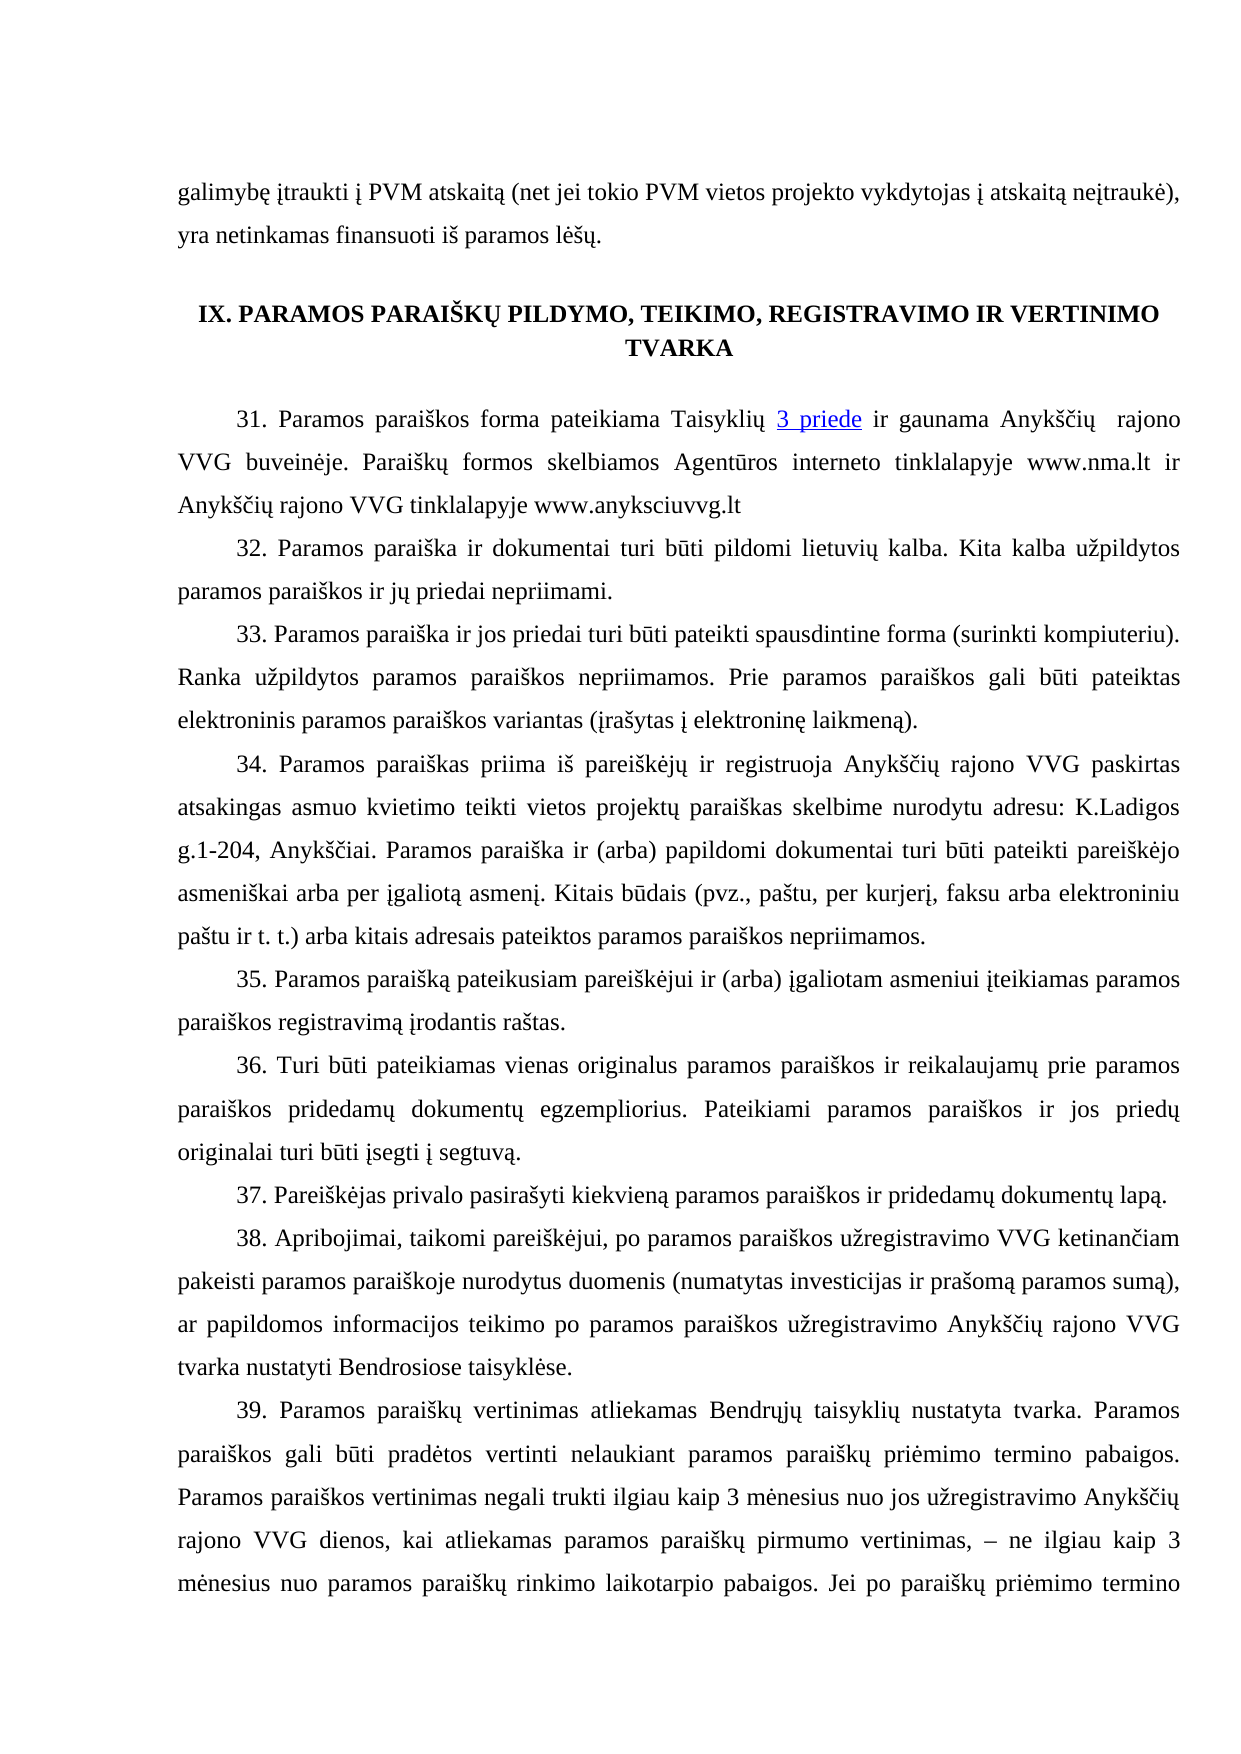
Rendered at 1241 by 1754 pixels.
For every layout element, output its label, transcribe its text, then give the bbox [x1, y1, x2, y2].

text IX. PARAMOS PARAIŠKų pildymo, TEIKIMO, registravimo ir vertinimo TVARKA [177, 299, 1181, 362]
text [177, 1396, 1181, 1597]
text 34. Paramos paraiškas priima iš pareiškėjų ir registruoja Anykščių rajono VVG paskirtas atsakingas asmuo kvietimo teikti vietos projektų paraiškas skelbime nurodytu adresu: K.Ladigos g.1-204, Anykščiai. Paramos paraiška ir (arba) papildomi dokumentai turi būti pateikti pareiškėjo asmeniškai arba per įgaliotą asmenį. Kitais būdais (pvz., paštu, per kurjerį, faksu arba elektroniniu paštu ir t. t.) arba kitais adresais pateiktos paramos paraiškos nepriimamos. [177, 749, 1181, 950]
text 33. Paramos paraiška ir jos priedai turi būti pateikti spausdintine forma (surinkti kompiuteriu). Ranka užpildytos paramos paraiškos nepriimamos. Prie paramos paraiškos gali būti pateiktas elektroninis paramos paraiškos variantas (įrašytas į elektroninę laikmeną). [177, 619, 1181, 734]
text 38. Apribojimai, taikomi pareiškėjui, po paramos paraiškos užregistravimo VVG ketinančiam pakeisti paramos paraiškoje nurodytus duomenis (numatytas investicijas ir prašomą paramos sumą), ar papildomos informacijos teikimo po paramos paraiškos užregistravimo Anykščių rajono VVG tvarka nustatyti Bendrosiose taisyklėse. [177, 1223, 1181, 1381]
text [177, 177, 1181, 249]
text 32. Paramos paraiška ir dokumentai turi būti pildomi lietuvių kalba. Kita kalba užpildytos paramos paraiškos ir jų priedai nepriimami. [177, 533, 1181, 605]
text 37. Pareiškėjas privalo pasirašyti kiekvieną paramos paraiškos ir pridedamų dokumentų lapą. [177, 1180, 1181, 1209]
text 31. Paramos paraiškos forma pateikiama Taisyklių 3 priede ir gaunama Anykščių rajono VVG buveinėje. Paraiškų formos skelbiamos Agentūros interneto tinklalapyje www.nma.lt ir Anykščių rajono VVG tinklalapyje www.anyksciuvvg.lt [177, 404, 1181, 519]
text 35. Paramos paraišką pateikusiam pareiškėjui ir (arba) įgaliotam asmeniui įteikiamas paramos paraiškos registravimą įrodantis raštas. [177, 964, 1181, 1036]
text 36. Turi būti pateikiamas vienas originalus paramos paraiškos ir reikalaujamų prie paramos paraiškos pridedamų dokumentų egzempliorius. Pateikiami paramos paraiškos ir jos priedų originalai turi būti įsegti į segtuvą. [177, 1051, 1181, 1166]
